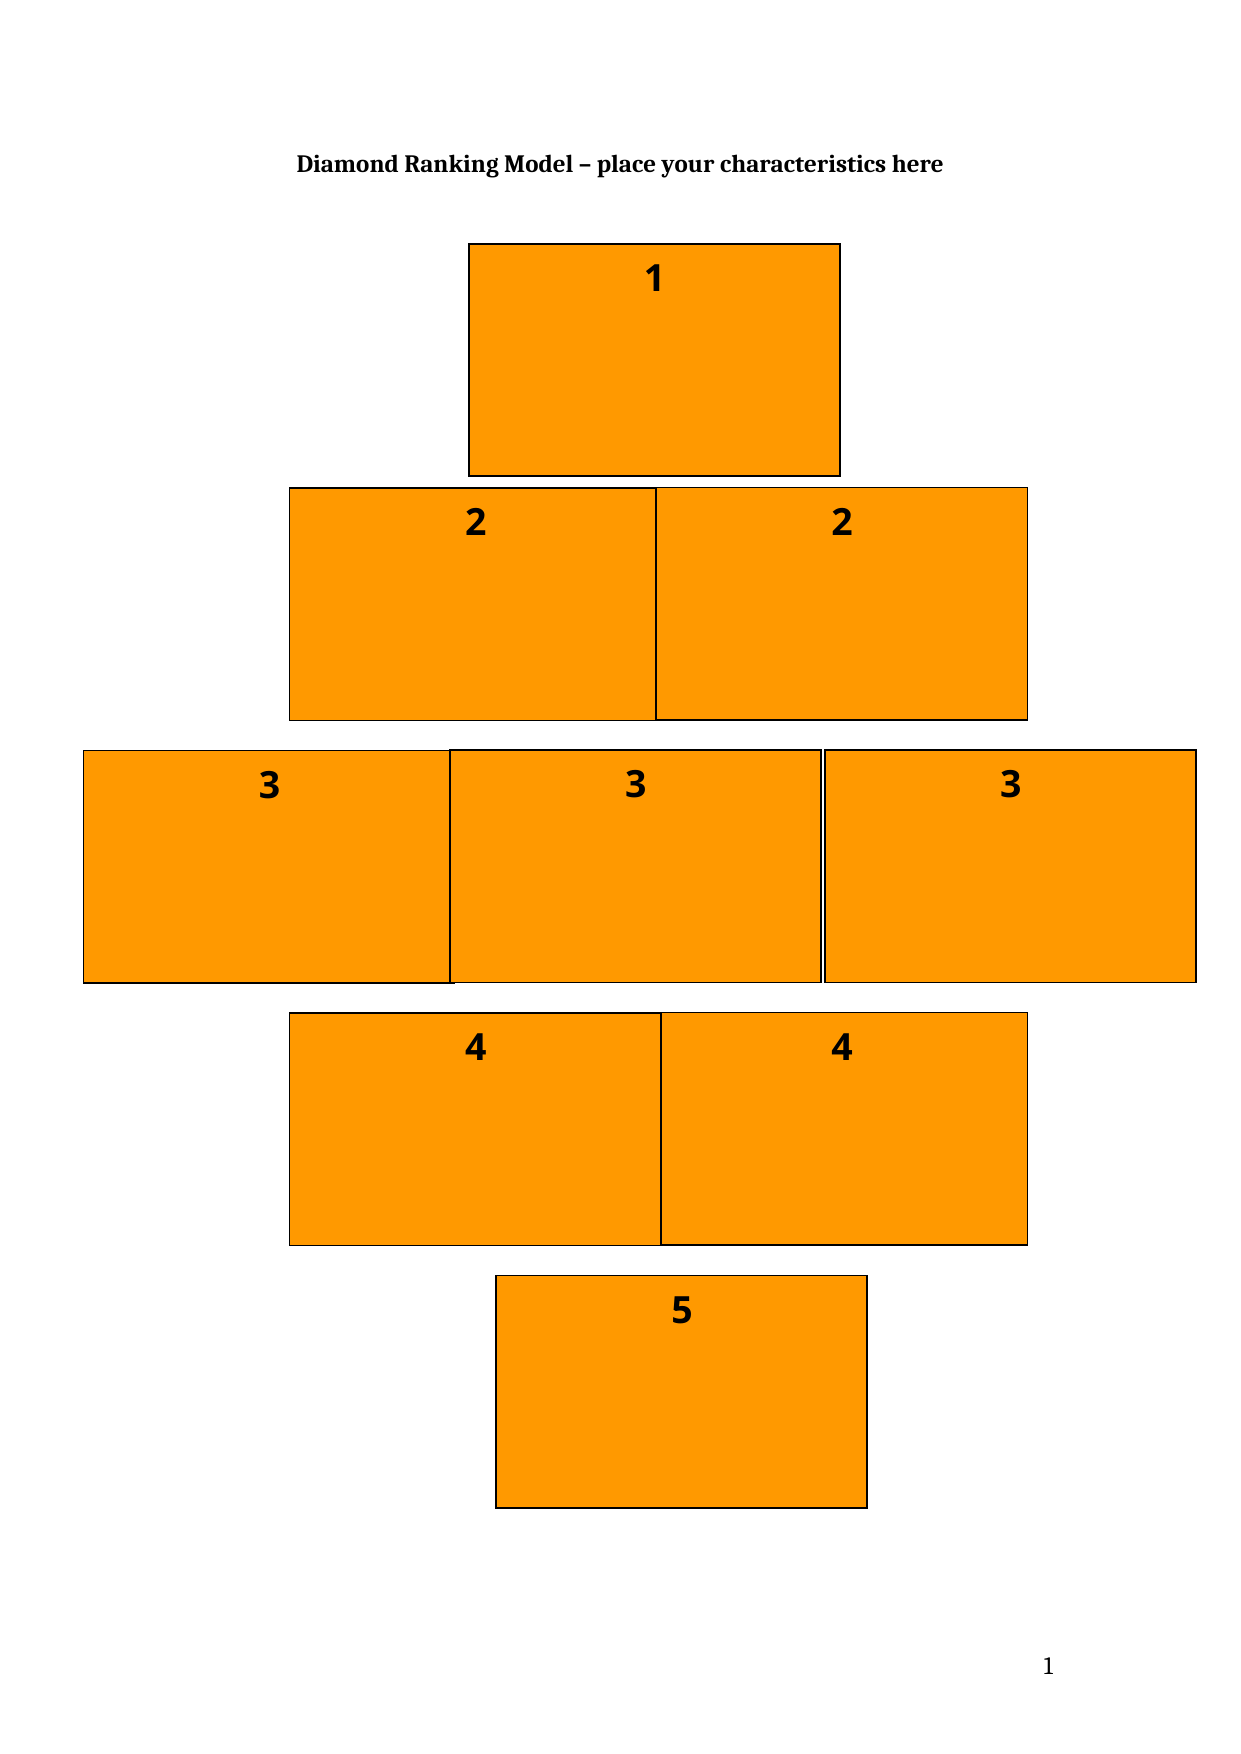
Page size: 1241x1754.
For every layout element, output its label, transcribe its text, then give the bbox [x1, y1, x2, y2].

text Diamond Ranking Model – place your characteristics here [187, 150, 1053, 179]
